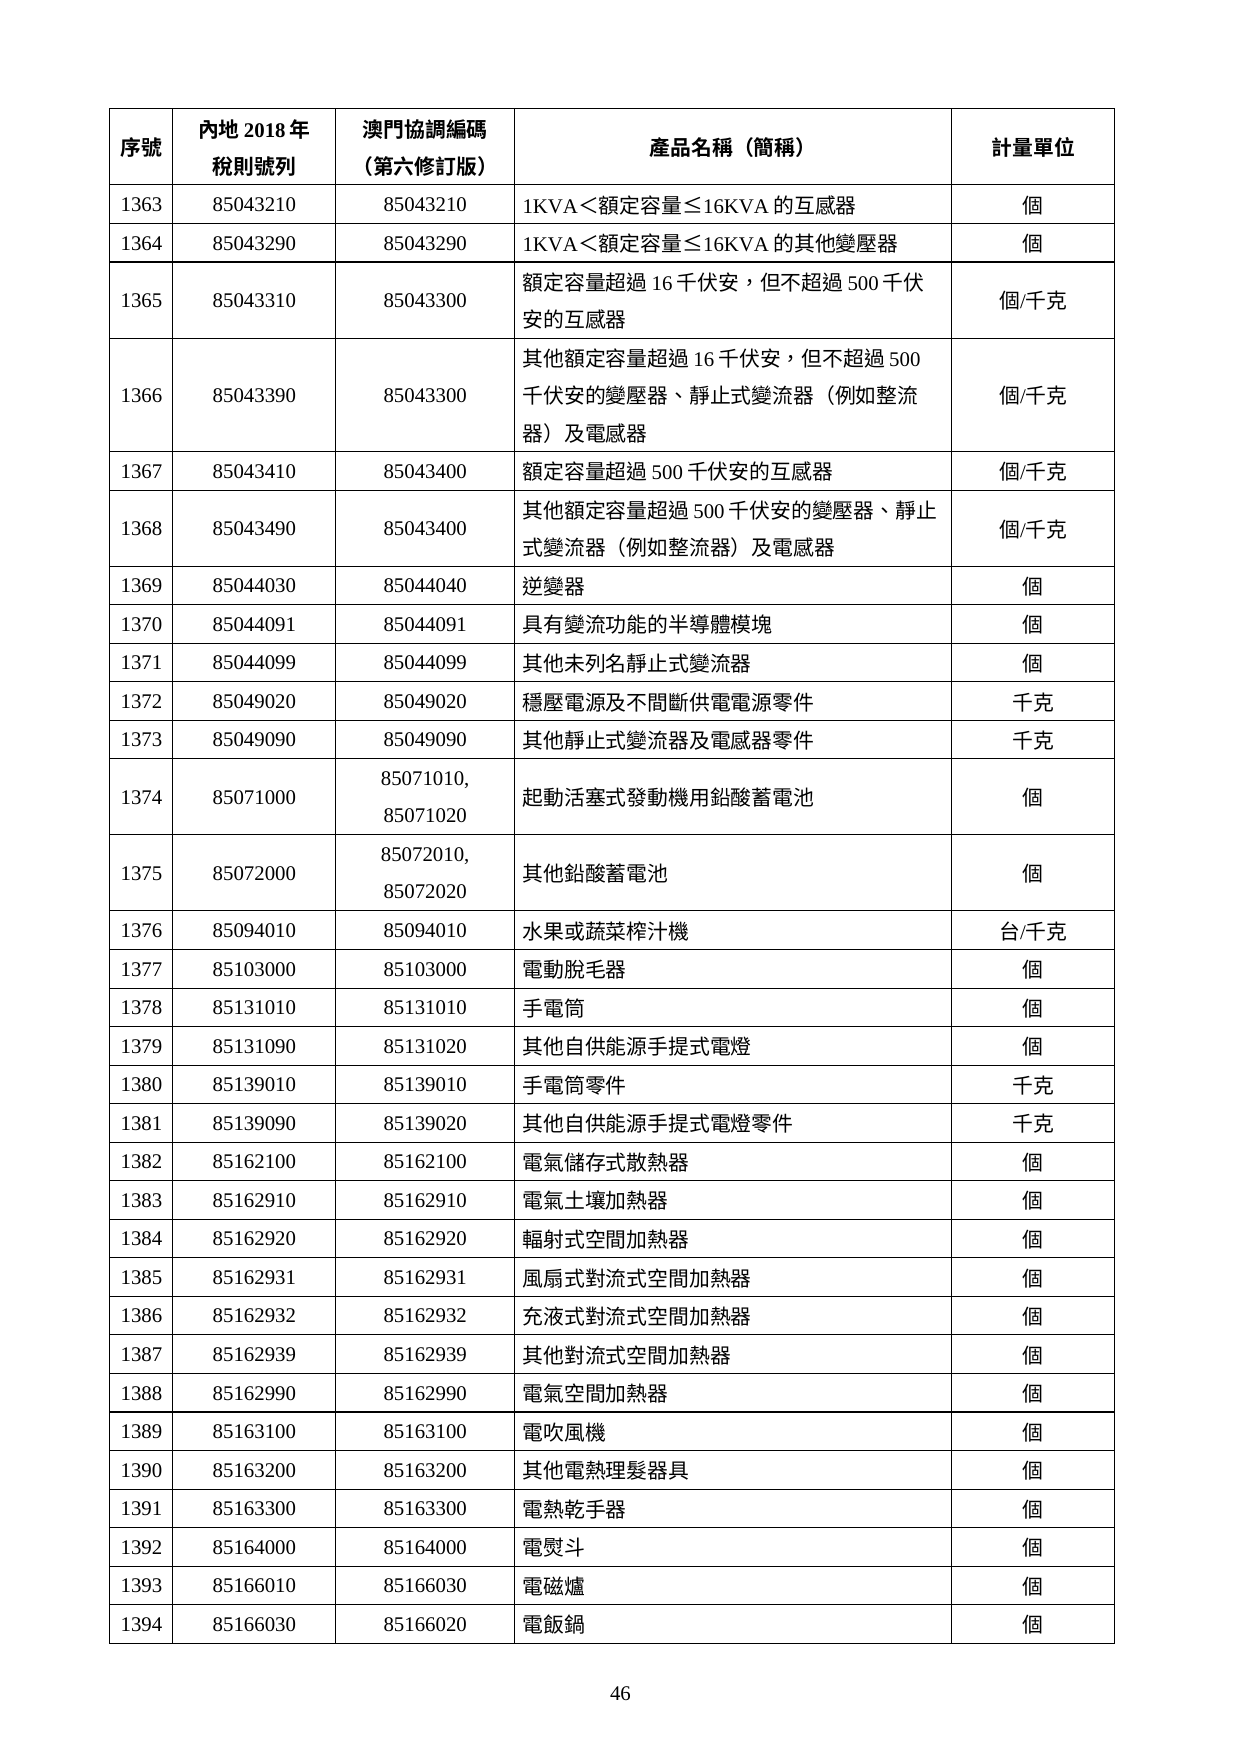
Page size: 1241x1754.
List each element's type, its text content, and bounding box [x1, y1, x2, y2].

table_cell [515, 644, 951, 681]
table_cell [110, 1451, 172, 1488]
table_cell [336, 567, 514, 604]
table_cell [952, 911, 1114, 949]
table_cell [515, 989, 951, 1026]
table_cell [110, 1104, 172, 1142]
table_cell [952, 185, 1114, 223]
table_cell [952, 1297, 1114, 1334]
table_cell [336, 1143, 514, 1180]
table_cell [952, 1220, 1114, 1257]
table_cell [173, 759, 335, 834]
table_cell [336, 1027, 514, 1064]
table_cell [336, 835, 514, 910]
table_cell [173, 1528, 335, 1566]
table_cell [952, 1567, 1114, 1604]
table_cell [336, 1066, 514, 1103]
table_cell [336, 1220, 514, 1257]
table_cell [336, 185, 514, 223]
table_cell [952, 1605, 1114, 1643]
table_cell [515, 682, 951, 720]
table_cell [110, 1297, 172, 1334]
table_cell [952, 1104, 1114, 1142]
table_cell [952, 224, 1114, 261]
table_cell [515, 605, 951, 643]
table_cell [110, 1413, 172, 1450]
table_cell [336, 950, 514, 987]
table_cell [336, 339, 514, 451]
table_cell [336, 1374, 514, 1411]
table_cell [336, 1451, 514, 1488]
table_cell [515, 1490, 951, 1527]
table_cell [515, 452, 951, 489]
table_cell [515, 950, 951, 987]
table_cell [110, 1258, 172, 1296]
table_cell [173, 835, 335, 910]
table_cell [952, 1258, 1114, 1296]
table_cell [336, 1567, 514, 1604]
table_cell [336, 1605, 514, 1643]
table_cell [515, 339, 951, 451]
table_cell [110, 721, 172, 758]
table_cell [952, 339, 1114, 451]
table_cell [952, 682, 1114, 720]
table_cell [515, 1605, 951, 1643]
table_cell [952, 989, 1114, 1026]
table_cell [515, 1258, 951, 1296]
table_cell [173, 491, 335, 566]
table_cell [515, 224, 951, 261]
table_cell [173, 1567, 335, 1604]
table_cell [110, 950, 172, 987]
table_header 內地2018年 稅則號列 [173, 109, 335, 184]
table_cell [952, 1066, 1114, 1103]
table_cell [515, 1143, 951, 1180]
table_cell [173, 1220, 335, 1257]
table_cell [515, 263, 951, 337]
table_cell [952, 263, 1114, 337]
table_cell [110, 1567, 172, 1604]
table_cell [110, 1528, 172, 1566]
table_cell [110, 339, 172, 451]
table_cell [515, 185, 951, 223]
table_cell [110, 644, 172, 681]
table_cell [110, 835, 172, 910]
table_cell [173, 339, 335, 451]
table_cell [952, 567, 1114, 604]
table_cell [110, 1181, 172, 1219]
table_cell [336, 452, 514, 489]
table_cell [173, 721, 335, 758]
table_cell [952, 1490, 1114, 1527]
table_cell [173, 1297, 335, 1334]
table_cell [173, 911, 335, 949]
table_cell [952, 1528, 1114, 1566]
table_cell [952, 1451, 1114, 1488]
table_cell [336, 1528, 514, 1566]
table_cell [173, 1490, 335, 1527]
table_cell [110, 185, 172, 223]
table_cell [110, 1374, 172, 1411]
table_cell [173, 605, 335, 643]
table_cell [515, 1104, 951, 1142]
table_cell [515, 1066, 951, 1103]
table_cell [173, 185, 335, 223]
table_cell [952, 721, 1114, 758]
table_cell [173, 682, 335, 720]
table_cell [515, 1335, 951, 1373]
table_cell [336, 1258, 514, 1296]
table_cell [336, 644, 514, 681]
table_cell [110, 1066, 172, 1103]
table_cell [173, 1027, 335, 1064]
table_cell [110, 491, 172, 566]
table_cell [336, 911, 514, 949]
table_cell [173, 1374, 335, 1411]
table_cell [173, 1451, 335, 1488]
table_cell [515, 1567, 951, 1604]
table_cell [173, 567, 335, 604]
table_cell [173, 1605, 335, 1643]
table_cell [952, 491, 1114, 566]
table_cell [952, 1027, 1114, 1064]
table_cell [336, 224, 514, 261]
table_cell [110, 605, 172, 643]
table_header 產品名稱（簡稱） [515, 109, 951, 184]
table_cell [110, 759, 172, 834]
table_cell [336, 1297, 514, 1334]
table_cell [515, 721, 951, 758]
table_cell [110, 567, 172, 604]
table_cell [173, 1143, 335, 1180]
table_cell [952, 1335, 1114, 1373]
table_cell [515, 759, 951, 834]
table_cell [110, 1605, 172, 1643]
table_header 計量單位 [952, 109, 1114, 184]
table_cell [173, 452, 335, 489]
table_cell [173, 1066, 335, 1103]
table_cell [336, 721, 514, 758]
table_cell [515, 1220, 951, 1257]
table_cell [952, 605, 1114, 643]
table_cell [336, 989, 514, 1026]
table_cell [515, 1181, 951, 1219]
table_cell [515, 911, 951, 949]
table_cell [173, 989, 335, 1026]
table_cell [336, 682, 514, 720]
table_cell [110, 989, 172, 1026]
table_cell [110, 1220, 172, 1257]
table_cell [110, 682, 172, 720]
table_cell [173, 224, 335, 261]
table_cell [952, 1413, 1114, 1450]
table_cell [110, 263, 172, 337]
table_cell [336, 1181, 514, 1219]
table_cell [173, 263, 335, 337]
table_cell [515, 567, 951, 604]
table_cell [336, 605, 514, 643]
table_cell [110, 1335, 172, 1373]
table_header 澳門協調編碼 （第六修訂版） [336, 109, 514, 184]
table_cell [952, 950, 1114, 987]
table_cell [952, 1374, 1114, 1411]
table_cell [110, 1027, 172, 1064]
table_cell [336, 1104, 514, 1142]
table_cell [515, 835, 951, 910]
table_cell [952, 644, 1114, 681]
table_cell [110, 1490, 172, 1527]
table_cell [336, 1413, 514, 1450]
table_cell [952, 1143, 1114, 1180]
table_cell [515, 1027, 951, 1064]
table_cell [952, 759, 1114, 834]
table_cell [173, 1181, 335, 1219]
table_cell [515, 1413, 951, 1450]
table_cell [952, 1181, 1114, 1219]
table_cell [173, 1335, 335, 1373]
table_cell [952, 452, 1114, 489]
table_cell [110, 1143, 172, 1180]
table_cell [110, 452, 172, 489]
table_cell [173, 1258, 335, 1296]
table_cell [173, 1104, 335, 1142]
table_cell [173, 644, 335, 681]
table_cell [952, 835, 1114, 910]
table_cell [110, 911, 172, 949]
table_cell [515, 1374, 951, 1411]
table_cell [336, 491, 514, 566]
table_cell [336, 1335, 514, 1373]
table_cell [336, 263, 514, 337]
table_header 序號 [110, 109, 172, 184]
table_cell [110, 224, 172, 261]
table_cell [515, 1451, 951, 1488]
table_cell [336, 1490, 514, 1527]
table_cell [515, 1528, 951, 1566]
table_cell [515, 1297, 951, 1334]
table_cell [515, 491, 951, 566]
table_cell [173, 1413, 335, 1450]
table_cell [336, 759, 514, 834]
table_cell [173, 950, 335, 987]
